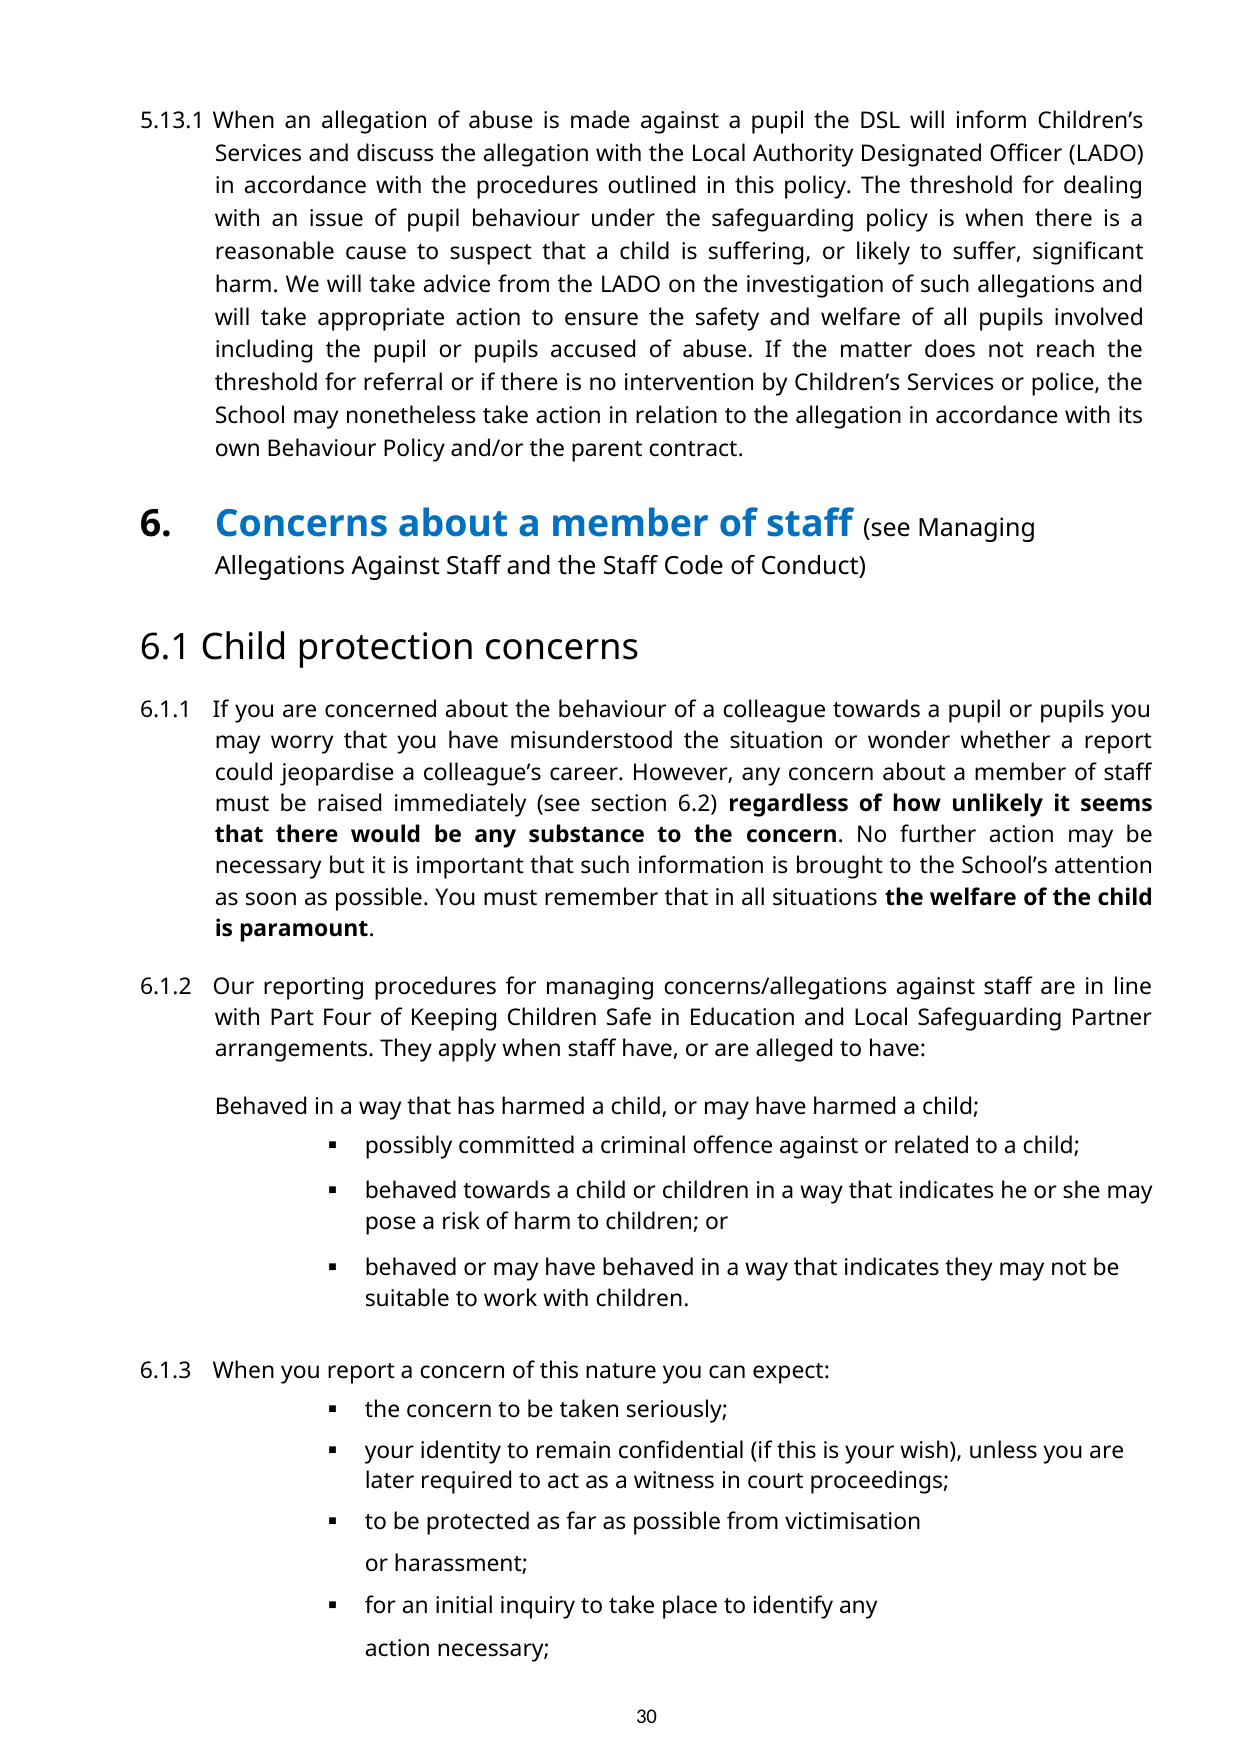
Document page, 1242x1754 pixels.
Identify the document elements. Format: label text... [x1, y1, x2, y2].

list behaved or may have behaved in a way that indicates they may not be suitable to work with children. [327, 1250, 1153, 1313]
text 5.13.1 When an allegation of abuse is made against a pupil the DSL will inform Children’s Services and discuss the allegation with the Local Authority Designated Officer (LADO) in accordance with the procedures outlined in this policy. The threshold for dealing with an issue of pupil behaviour under the safeguarding policy is when there is a reasonable cause to suspect that a child is suffering, or likely to suffer, significant harm. We will take advice from the LADO on the investigation of such allegations and will take appropriate action to ensure the safety and welfare of all pupils involved including the pupil or pupils accused of abuse. If the matter does not reach the threshold for referral or if there is no intervention by Children’s Services or police, the School may nonetheless take action in relation to the allegation in accordance with its own Behaviour Policy and/or the parent contract. [140, 104, 1145, 463]
text 6.1.2 Our reporting procedures for managing concerns/allegations against staff are in line with Part Four of Keeping Children Safe in Education and Local Safeguarding Partner arrangements. They apply when staff have, or are alleged to have: [140, 970, 1153, 1063]
list behaved towards a child or children in a way that indicates he or she may pose a risk of harm to children; or [327, 1174, 1153, 1236]
list Concerns about a member of staff (see Managing Allegations Against Staff and the Staff Code of Conduct) [139, 496, 1153, 581]
list to be protected as far as possible from victimisation or harassment; [327, 1505, 928, 1578]
list for an initial inquiry to take place to identify any action necessary; [327, 1589, 928, 1663]
list your identity to remain confidential (if this is your wish), unless you are later required to act as a witness in court proceedings; [327, 1433, 1153, 1495]
list the concern to be taken seriously; [327, 1393, 1153, 1424]
text 6.1 Child protection concerns [139, 621, 1153, 670]
list possibly committed a criminal offence against or related to a child; [327, 1129, 1153, 1160]
text 6.1.3 When you report a concern of this nature you can expect: [139, 1353, 1153, 1385]
text 6.1.1 If you are concerned about the behaviour of a colleague towards a pupil or pupils you may worry that you have misunderstood the situation or wonder whether a report could jeopardise a colleague’s career. However, any concern about a member of staff must be raised immediately (see section 6.2) regardless of how unlikely it seems that there would be any substance to the concern. No further action may be necessary but it is important that such information is brought to the School’s attention as soon as possible. You must remember that in all situations the welfare of the child is paramount. [140, 693, 1153, 943]
text Behaved in a way that has harmed a child, or may have harmed a child; [214, 1090, 1153, 1121]
